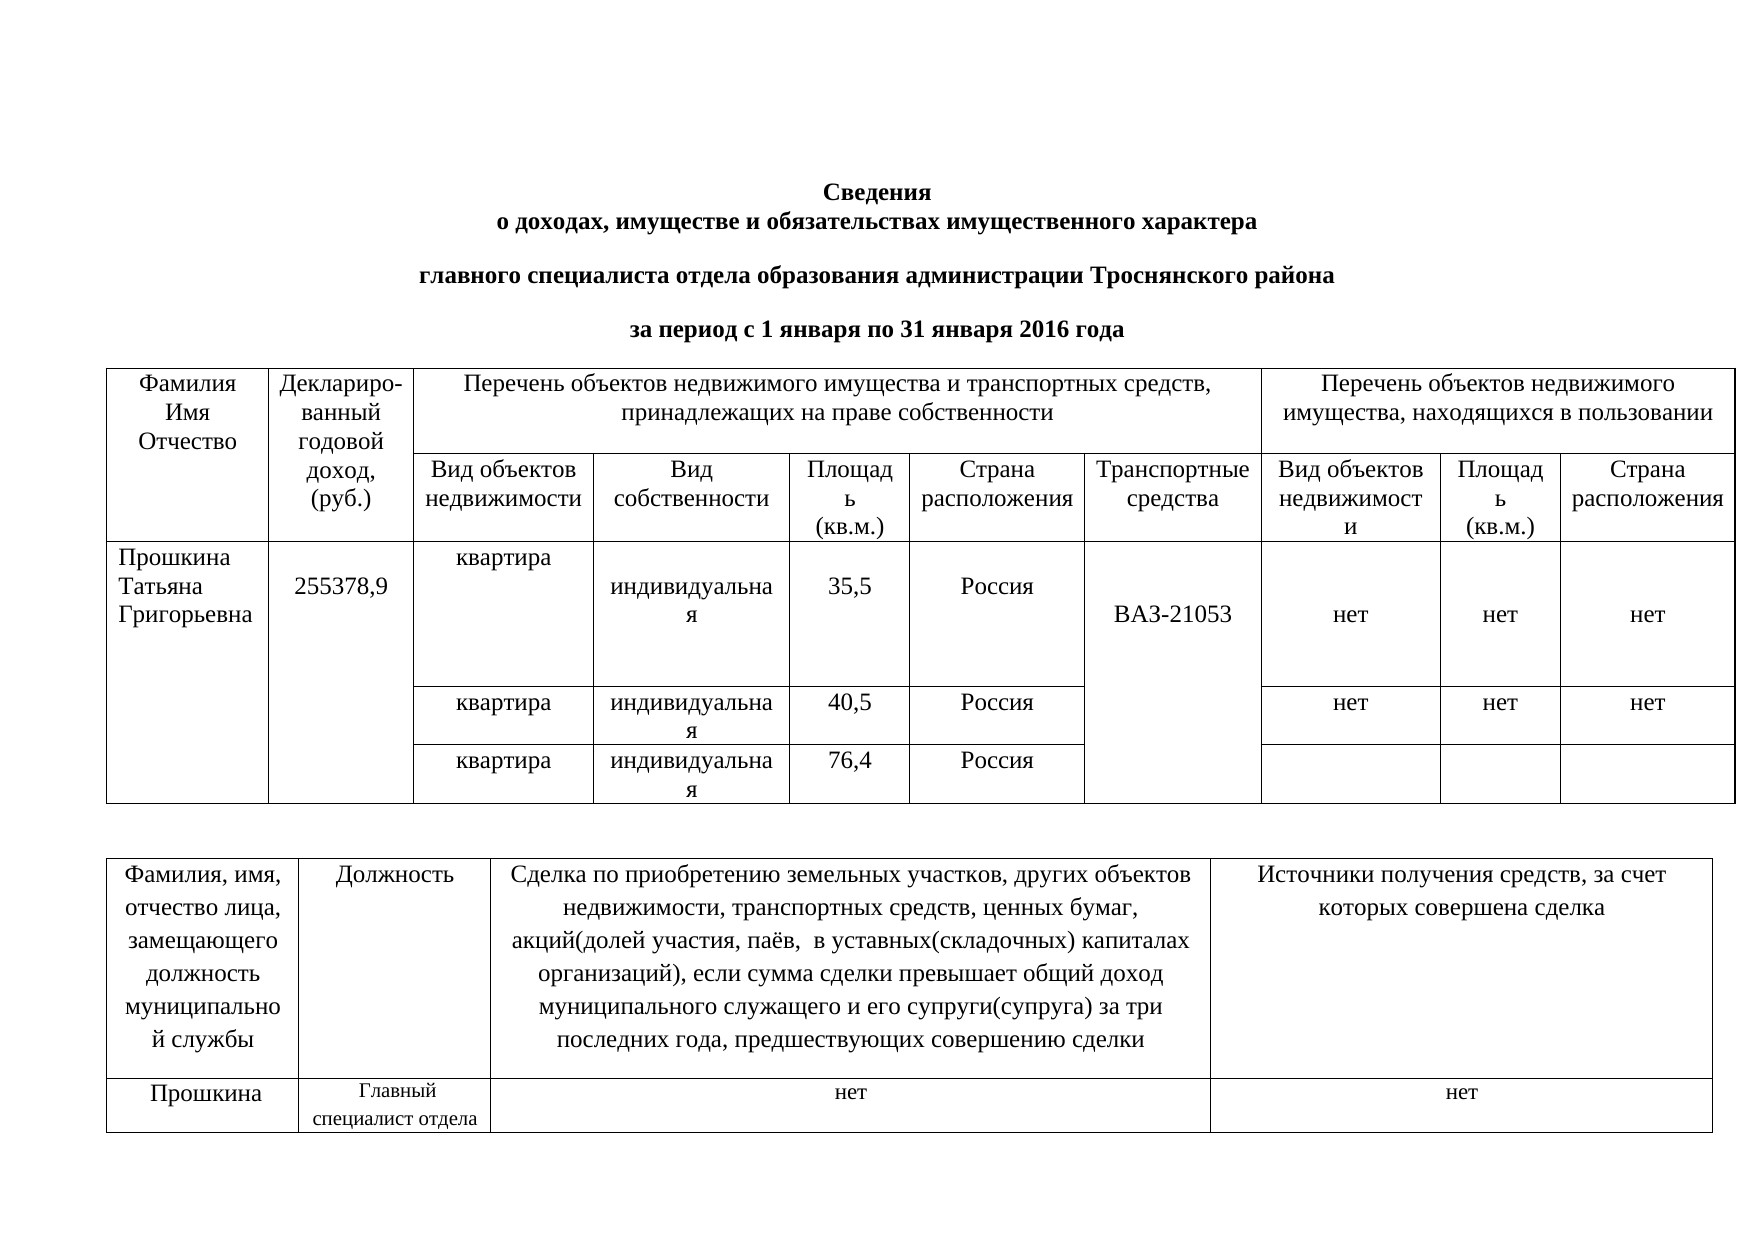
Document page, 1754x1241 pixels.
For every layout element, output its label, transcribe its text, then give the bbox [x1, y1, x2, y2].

table_cell Страна расположения [1561, 454, 1734, 541]
table_header Сделка по приобретению земельных участков, других объектов недвижимости, транспортных средств, ценных бумаг, акций(долей участия, паёв, в уставных(складочных) капиталах организаций), если сумма сделки превышает общий доход муниципального служащего и его супруги(супруга) за три последних года, предшествующих совершению сделки [491, 859, 1210, 1077]
table_cell нет [1441, 542, 1560, 686]
table_cell [1262, 745, 1440, 803]
table_cell нет [1211, 1079, 1712, 1132]
table_cell Россия [910, 745, 1084, 803]
table_cell нет [491, 1079, 1210, 1132]
table_header Перечень объектов недвижимого имущества и транспортных средств, принадлежащих на праве собственности [414, 369, 1261, 453]
table_cell [1561, 745, 1734, 803]
table_cell индивидуальная [594, 687, 789, 744]
table_cell Россия [910, 687, 1084, 744]
text за период с 1 января по 31 января 2016 года [118, 314, 1636, 342]
table_cell Вид объектов недвижимости [1262, 454, 1440, 541]
text о доходах, имуществе и обязательствах имущественного характера [118, 206, 1636, 235]
table_cell 35,5 [790, 542, 909, 686]
table_cell 255378,9 [269, 542, 413, 803]
table_header Фамилия Имя Отчество [107, 369, 268, 541]
table_cell нет [1441, 687, 1560, 744]
table_cell нет [1561, 542, 1734, 686]
table_header Должность [299, 859, 490, 1077]
text Сведения [118, 177, 1636, 206]
table_cell индивидуальная [594, 745, 789, 803]
table_cell Вид собственности [594, 454, 789, 541]
table_cell квартира [414, 745, 593, 803]
table_cell ВАЗ-21053 [1085, 542, 1261, 803]
table_cell Площадь (кв.м.) [1441, 454, 1560, 541]
table_cell Транспортные средства [1085, 454, 1261, 541]
table_cell 40,5 [790, 687, 909, 744]
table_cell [299, 1079, 490, 1132]
table_cell [1441, 745, 1560, 803]
table_cell квартира [414, 687, 593, 744]
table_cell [107, 1079, 298, 1132]
table_header Перечень объектов недвижимого имущества, находящихся в пользовании [1262, 369, 1734, 453]
table_cell квартира [414, 542, 593, 686]
table_cell 76,4 [790, 745, 909, 803]
table_cell Площадь (кв.м.) [790, 454, 909, 541]
table_cell индивидуальная [594, 542, 789, 686]
table_header Источники получения средств, за счет которых совершена сделка [1211, 859, 1712, 1077]
table_cell Вид объектов недвижимости [414, 454, 593, 541]
table_header Деклариро-ванный годовой доход, (руб.) [269, 369, 413, 541]
table_cell Прошкина Татьяна Григорьевна [107, 542, 268, 803]
table_cell Россия [910, 542, 1084, 686]
table_cell нет [1561, 687, 1734, 744]
table_cell Страна расположения [910, 454, 1084, 541]
table_cell нет [1262, 687, 1440, 744]
table_cell нет [1262, 542, 1440, 686]
text главного специалиста отдела образования администрации Троснянского района [118, 260, 1636, 288]
table_header Фамилия, имя, отчество лица, замещающего должность муниципальной службы [107, 859, 298, 1077]
